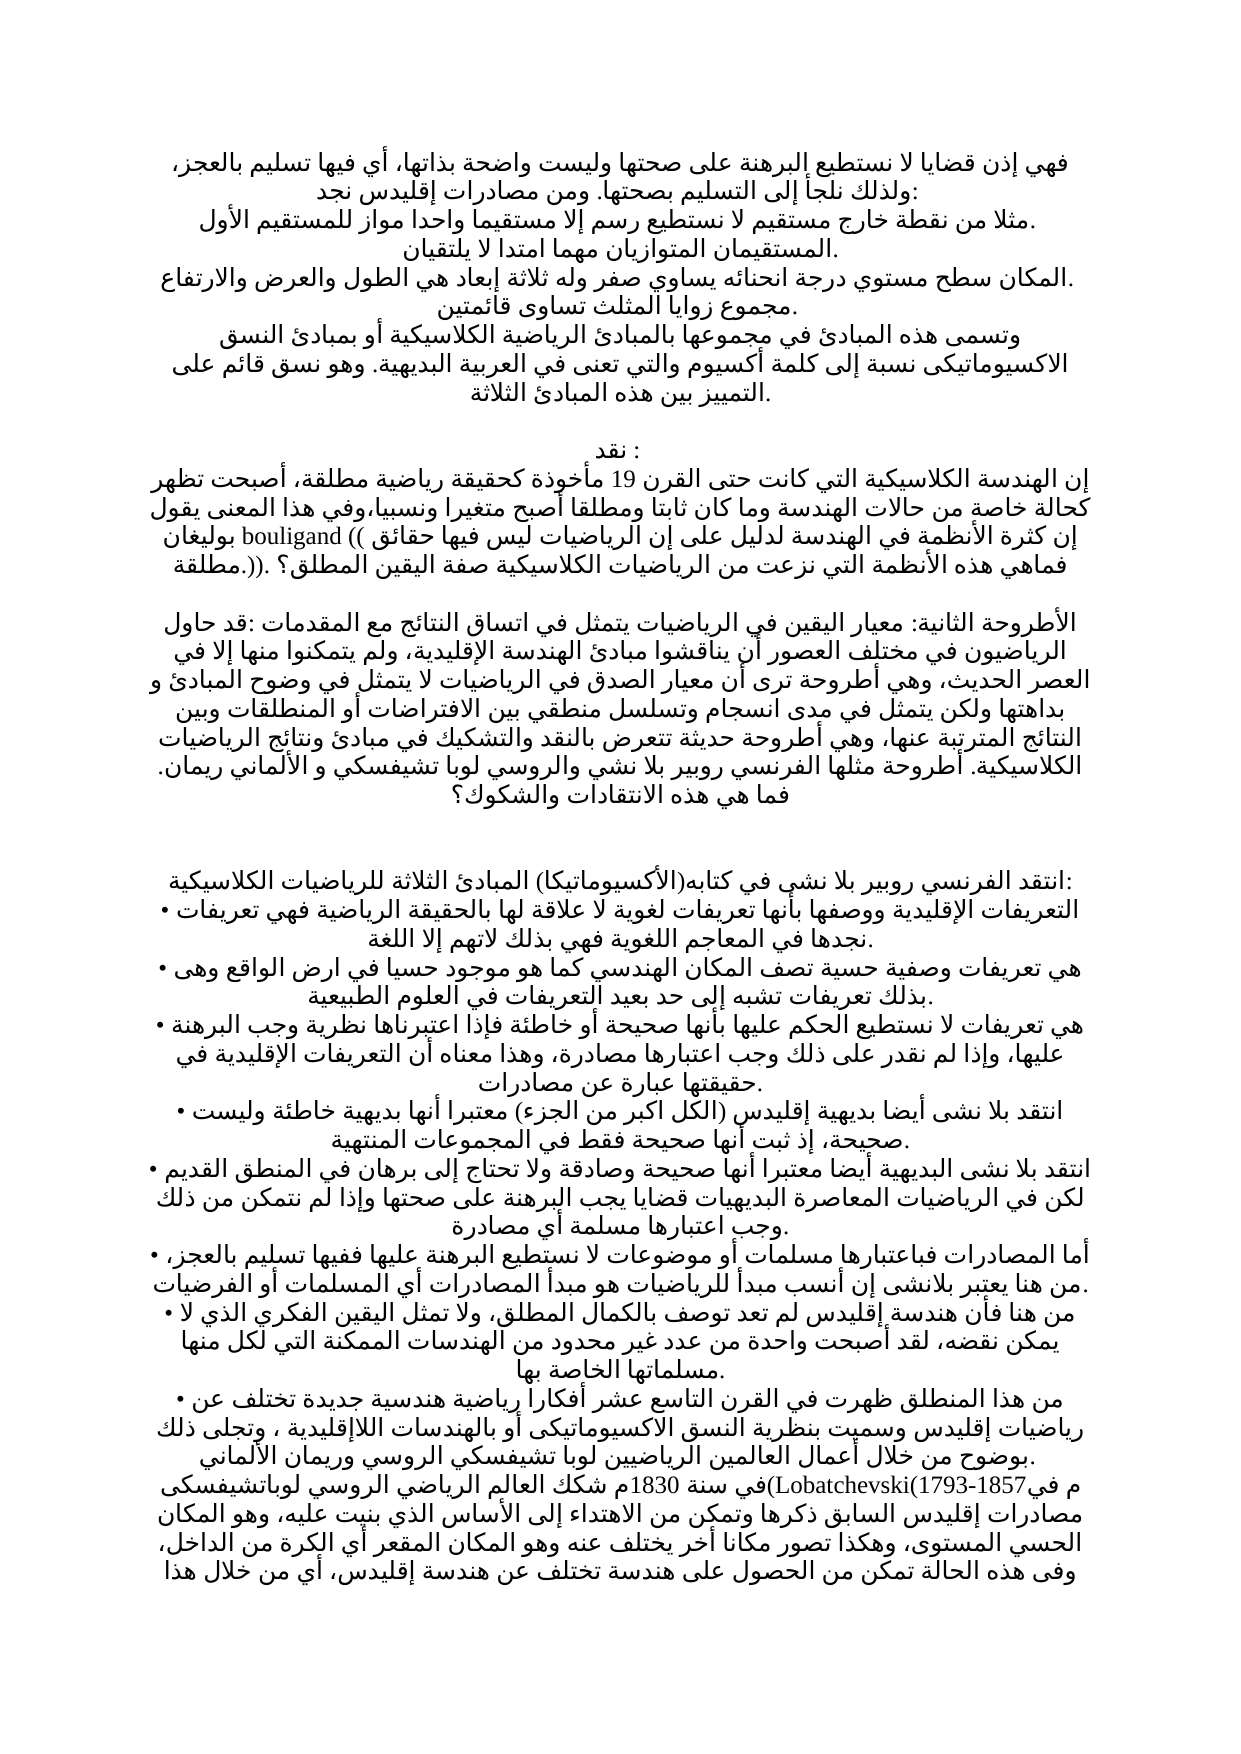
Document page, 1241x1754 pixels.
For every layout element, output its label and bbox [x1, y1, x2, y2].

text [148, 148, 1093, 1585]
